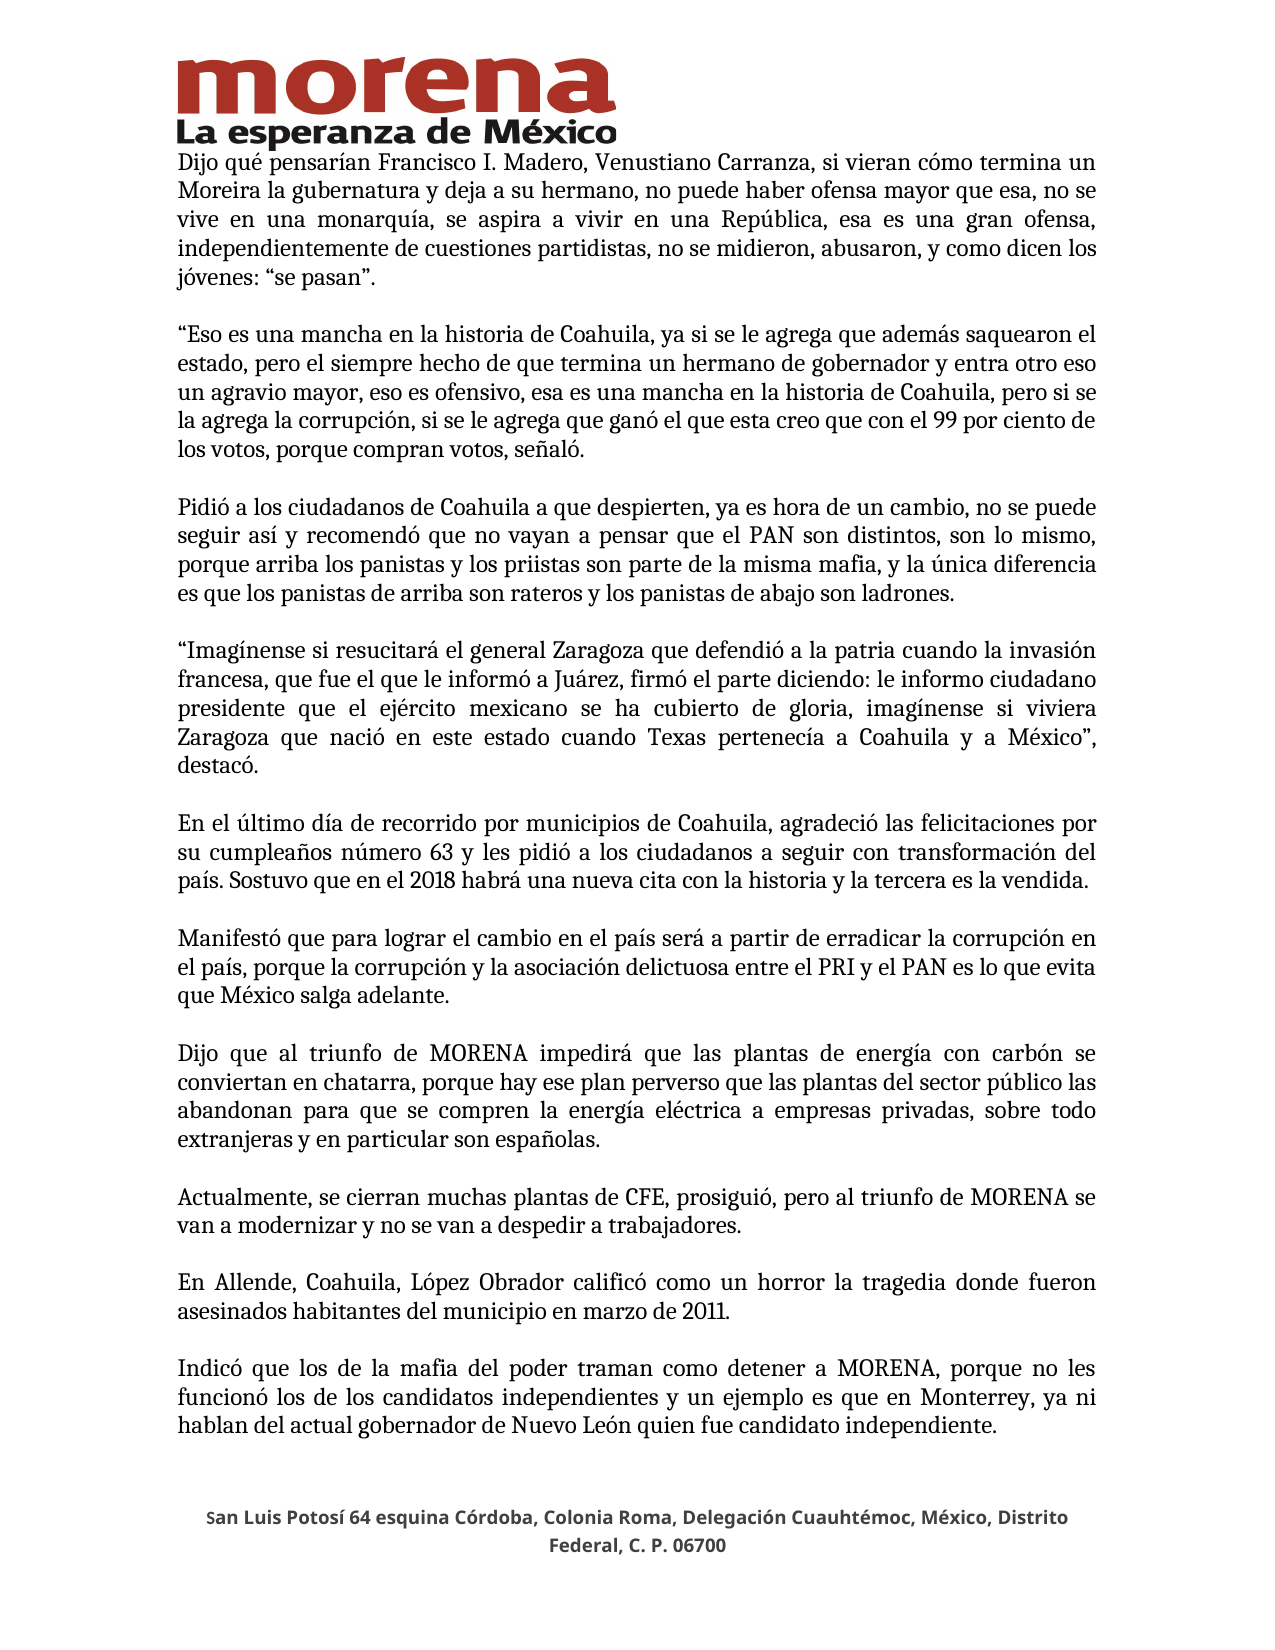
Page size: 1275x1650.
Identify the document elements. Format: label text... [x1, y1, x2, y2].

text Dijo qué pensarían Francisco I. Madero, Venustiano Carranza, si vieran cómo termina un Moreira la gubernatura y deja a su hermano, no puede haber ofensa mayor que esa, no se vive en una monarquía, se aspira a vivir en una República, esa es una gran ofensa, independientemente de cuestiones partidistas, no se midieron, abusaron, y como dicen los jóvenes: “se pasan”. [177, 148, 1098, 291]
text Actualmente, se cierran muchas plantas de CFE, prosiguió, pero al triunfo de MORENA se van a modernizar y no se van a despedir a trabajadores. [177, 1183, 1098, 1240]
text Pidió a los ciudadanos de Coahuila a que despierten, ya es hora de un cambio, no se puede seguir así y recomendó que no vayan a pensar que el PAN son distintos, son lo mismo, porque arriba los panistas y los priistas son parte de la misma mafia, y la única diferencia es que los panistas de arriba son rateros y los panistas de abajo son ladrones. [177, 493, 1098, 608]
picture [177, 57, 617, 148]
text En Allende, Coahuila, López Obrador calificó como un horror la tragedia donde fueron asesinados habitantes del municipio en marzo de 2011. [177, 1268, 1098, 1326]
text En el último día de recorrido por municipios de Coahuila, agradeció las felicitaciones por su cumpleaños número 63 y les pidió a los ciudadanos a seguir con transformación del país. Sostuvo que en el 2018 habrá una nueva cita con la historia y la tercera es la vendida. [177, 809, 1098, 895]
text “Imagínense si resucitará el general Zaragoza que defendió a la patria cuando la invasión francesa, que fue el que le informó a Juárez, firmó el parte diciendo: le informo ciudadano presidente que el ejército mexicano se ha cubierto de gloria, imagínense si viviera Zaragoza que nació en este estado cuando Texas pertenecía a Coahuila y a México”, destacó. [177, 636, 1098, 780]
text Indicó que los de la mafia del poder traman como detener a MORENA, porque no les funcionó los de los candidatos independientes y un ejemplo es que en Monterrey, ya ni hablan del actual gobernador de Nuevo León quien fue candidato independiente. [177, 1354, 1098, 1440]
text Dijo que al triunfo de MORENA impedirá que las plantas de energía con carbón se conviertan en chatarra, porque hay ese plan perverso que las plantas del sector público las abandonan para que se compren la energía eléctrica a empresas privadas, sobre todo extranjeras y en particular son españolas. [177, 1039, 1098, 1154]
text “Eso es una mancha en la historia de Coahuila, ya si se le agrega que además saquearon el estado, pero el siempre hecho de que termina un hermano de gobernador y entra otro eso un agravio mayor, eso es ofensivo, esa es una mancha en la historia de Coahuila, pero si se la agrega la corrupción, si se le agrega que ganó el que esta creo que con el 99 por ciento de los votos, porque compran votos, señaló. [177, 320, 1098, 464]
text Manifestó que para lograr el cambio en el país será a partir de erradicar la corrupción en el país, porque la corrupción y la asociación delictuosa entre el PRI y el PAN es lo que evita que México salga adelante. [177, 924, 1098, 1010]
